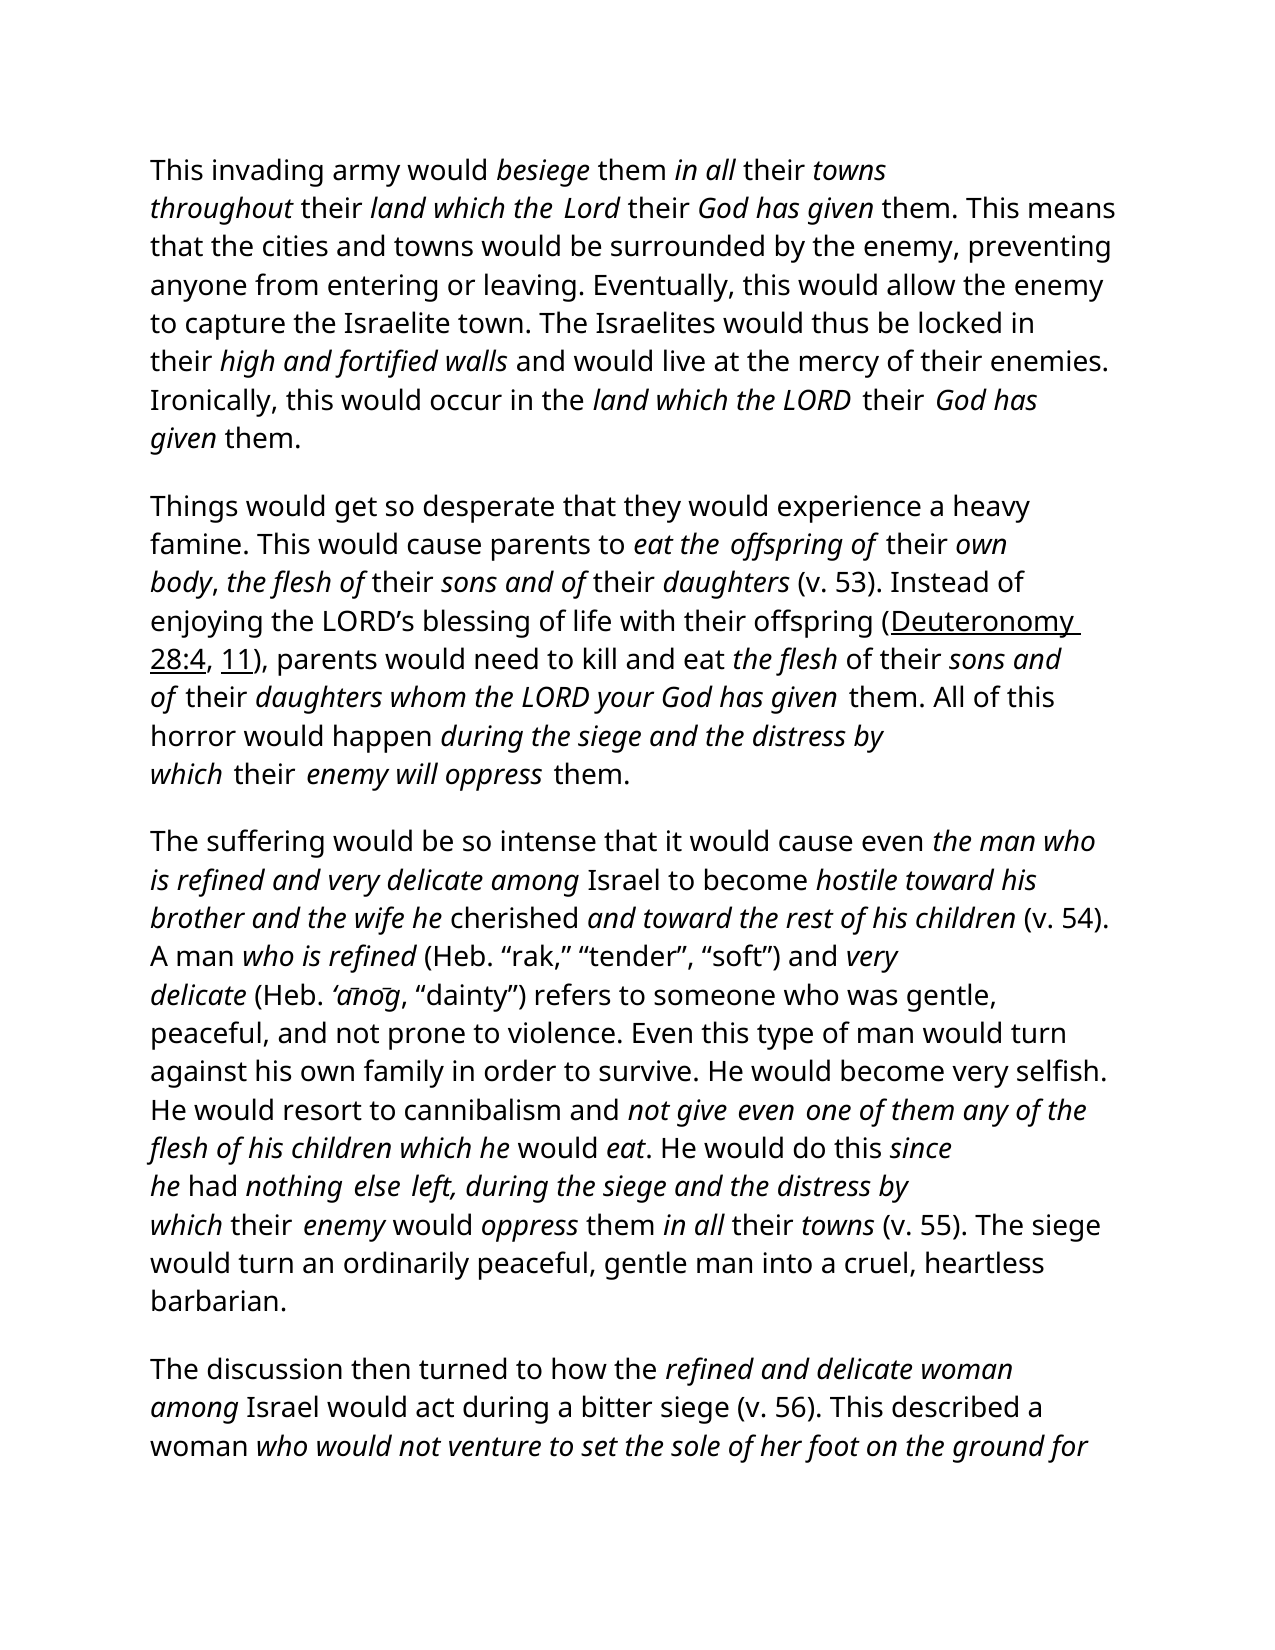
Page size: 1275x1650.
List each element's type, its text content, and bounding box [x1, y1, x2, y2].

text Things would get so desperate that they would experience a heavy famine. This would cause parents to eat the offspring of their own body, the flesh of their sons and of their daughters (v. 53). Instead of enjoying the LORD’s blessing of life with their offspring (Deuteronomy 28:4, 11), parents would need to kill and eat the flesh of their sons and of their daughters whom the LORD your God has given them. All of this horror would happen during the siege and the distress by which their enemy will oppress them. [150, 486, 1125, 792]
text The suffering would be so intense that it would cause even the man who is refined and very delicate among Israel to become hostile toward his brother and the wife he cherished and toward the rest of his children (v. 54). A man who is refined (Heb. “rak,” “tender”, “soft”) and very delicate (Heb. ‘ānōg, “dainty”) refers to someone who was gentle, peaceful, and not prone to violence. Even this type of man would turn against his own family in order to survive. He would become very selfish. He would resort to cannibalism and not give even one of them any of the flesh of his children which he would eat. He would do this since he had nothing else left, during the siege and the distress by which their enemy would oppress them in all their towns (v. 55). The siege would turn an ordinarily peaceful, gentle man into a cruel, heartless barbarian. [150, 822, 1125, 1320]
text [150, 1349, 1125, 1464]
text This invading army would besiege them in all their towns throughout their land which the Lord their God has given them. This means that the cities and towns would be surrounded by the enemy, preventing anyone from entering or leaving. Eventually, this would allow the enemy to capture the Israelite town. The Israelites would thus be locked in their high and fortified walls and would live at the mercy of their enemies. Ironically, this would occur in the land which the LORD their God has given them. [150, 150, 1125, 457]
